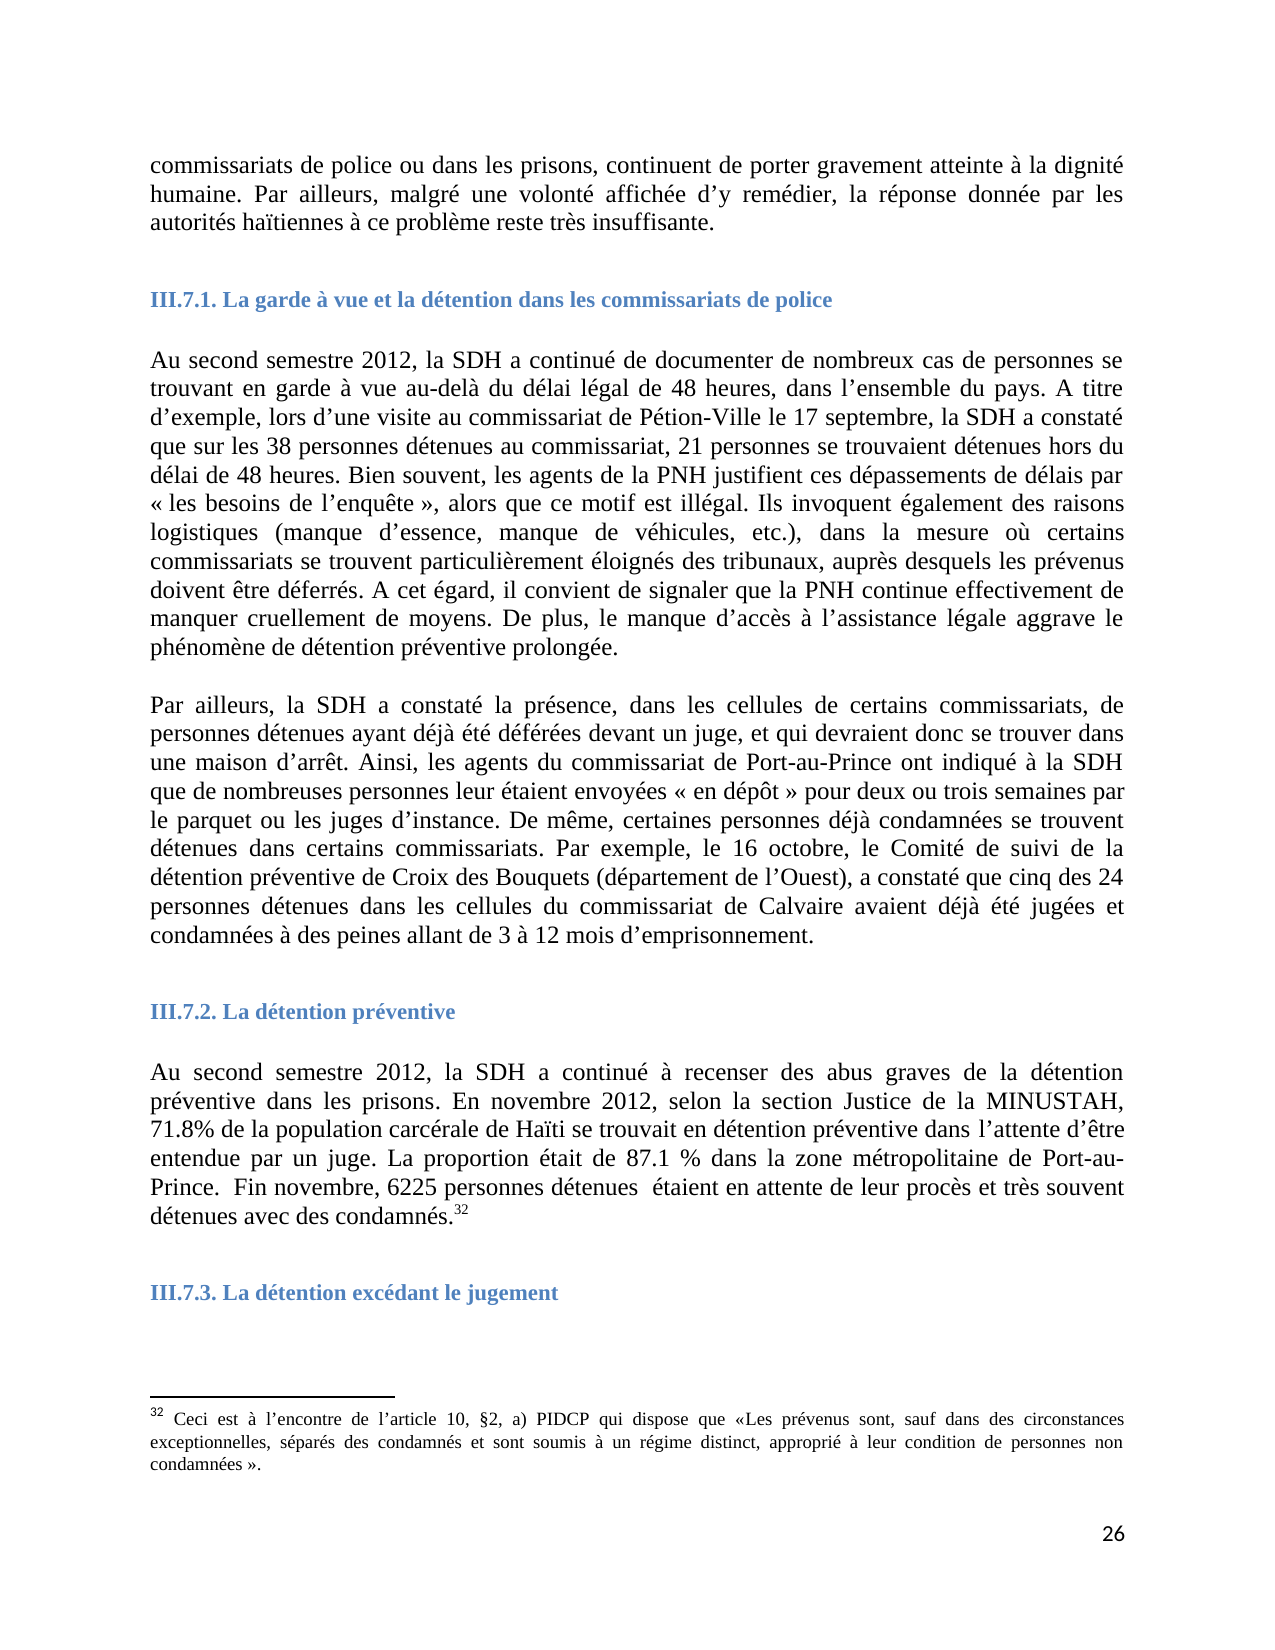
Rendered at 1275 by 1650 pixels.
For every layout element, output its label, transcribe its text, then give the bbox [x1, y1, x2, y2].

subtitle III.7.2. La détention préventive [150, 998, 1125, 1024]
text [150, 150, 1125, 236]
text Par ailleurs, la SDH a constaté la présence, dans les cellules de certains commissariats, de personnes détenues ayant déjà été déférées devant un juge, et qui devraient donc se trouver dans une maison d’arrêt. Ainsi, les agents du commissariat de Port-au-Prince ont indiqué à la SDH que de nombreuses personnes leur étaient envoyées « en dépôt » pour deux ou trois semaines par le parquet ou les juges d’instance. De même, certaines personnes déjà condamnées se trouvent détenues dans certains commissariats. Par exemple, le 16 octobre, le Comité de suivi de la détention préventive de Croix des Bouquets (département de l’Ouest), a constaté que cinq des 24 personnes détenues dans les cellules du commissariat de Calvaire avaient déjà été jugées et condamnées à des peines allant de 3 à 12 mois d’emprisonnement. [150, 690, 1125, 948]
text Au second semestre 2012, la SDH a continué à recenser des abus graves de la détention préventive dans les prisons. En novembre 2012, selon la section Justice de la MINUSTAH, 71.8% de la population carcérale de Haïti se trouvait en détention préventive dans l’attente d’être entendue par un juge. La proportion était de 87.1 % dans la zone métropolitaine de Port-au-Prince. Fin novembre, 6225 personnes détenues étaient en attente de leur procès et très souvent détenues avec des condamnés. [150, 1057, 1125, 1229]
subtitle III.7.3. La détention excédant le jugement [150, 1279, 1125, 1306]
subtitle III.7.1. La garde à vue et la détention dans les commissariats de police [150, 286, 1125, 312]
text Au second semestre 2012, la SDH a continué de documenter de nombreux cas de personnes se trouvant en garde à vue au-delà du délai légal de 48 heures, dans l’ensemble du pays. A titre d’exemple, lors d’une visite au commissariat de Pétion-Ville le 17 septembre, la SDH a constaté que sur les 38 personnes détenues au commissariat, 21 personnes se trouvaient détenues hors du délai de 48 heures. Bien souvent, les agents de la PNH justifient ces dépassements de délais par « les besoins de l’enquête », alors que ce motif est illégal. Ils invoquent également des raisons logistiques (manque d’essence, manque de véhicules, etc.), dans la mesure où certains commissariats se trouvent particulièrement éloignés des tribunaux, auprès desquels les prévenus doivent être déferrés. A cet égard, il convient de signaler que la PNH continue effectivement de manquer cruellement de moyens. De plus, le manque d’accès à l’assistance légale aggrave le phénomène de détention préventive prolongée. [150, 345, 1125, 661]
